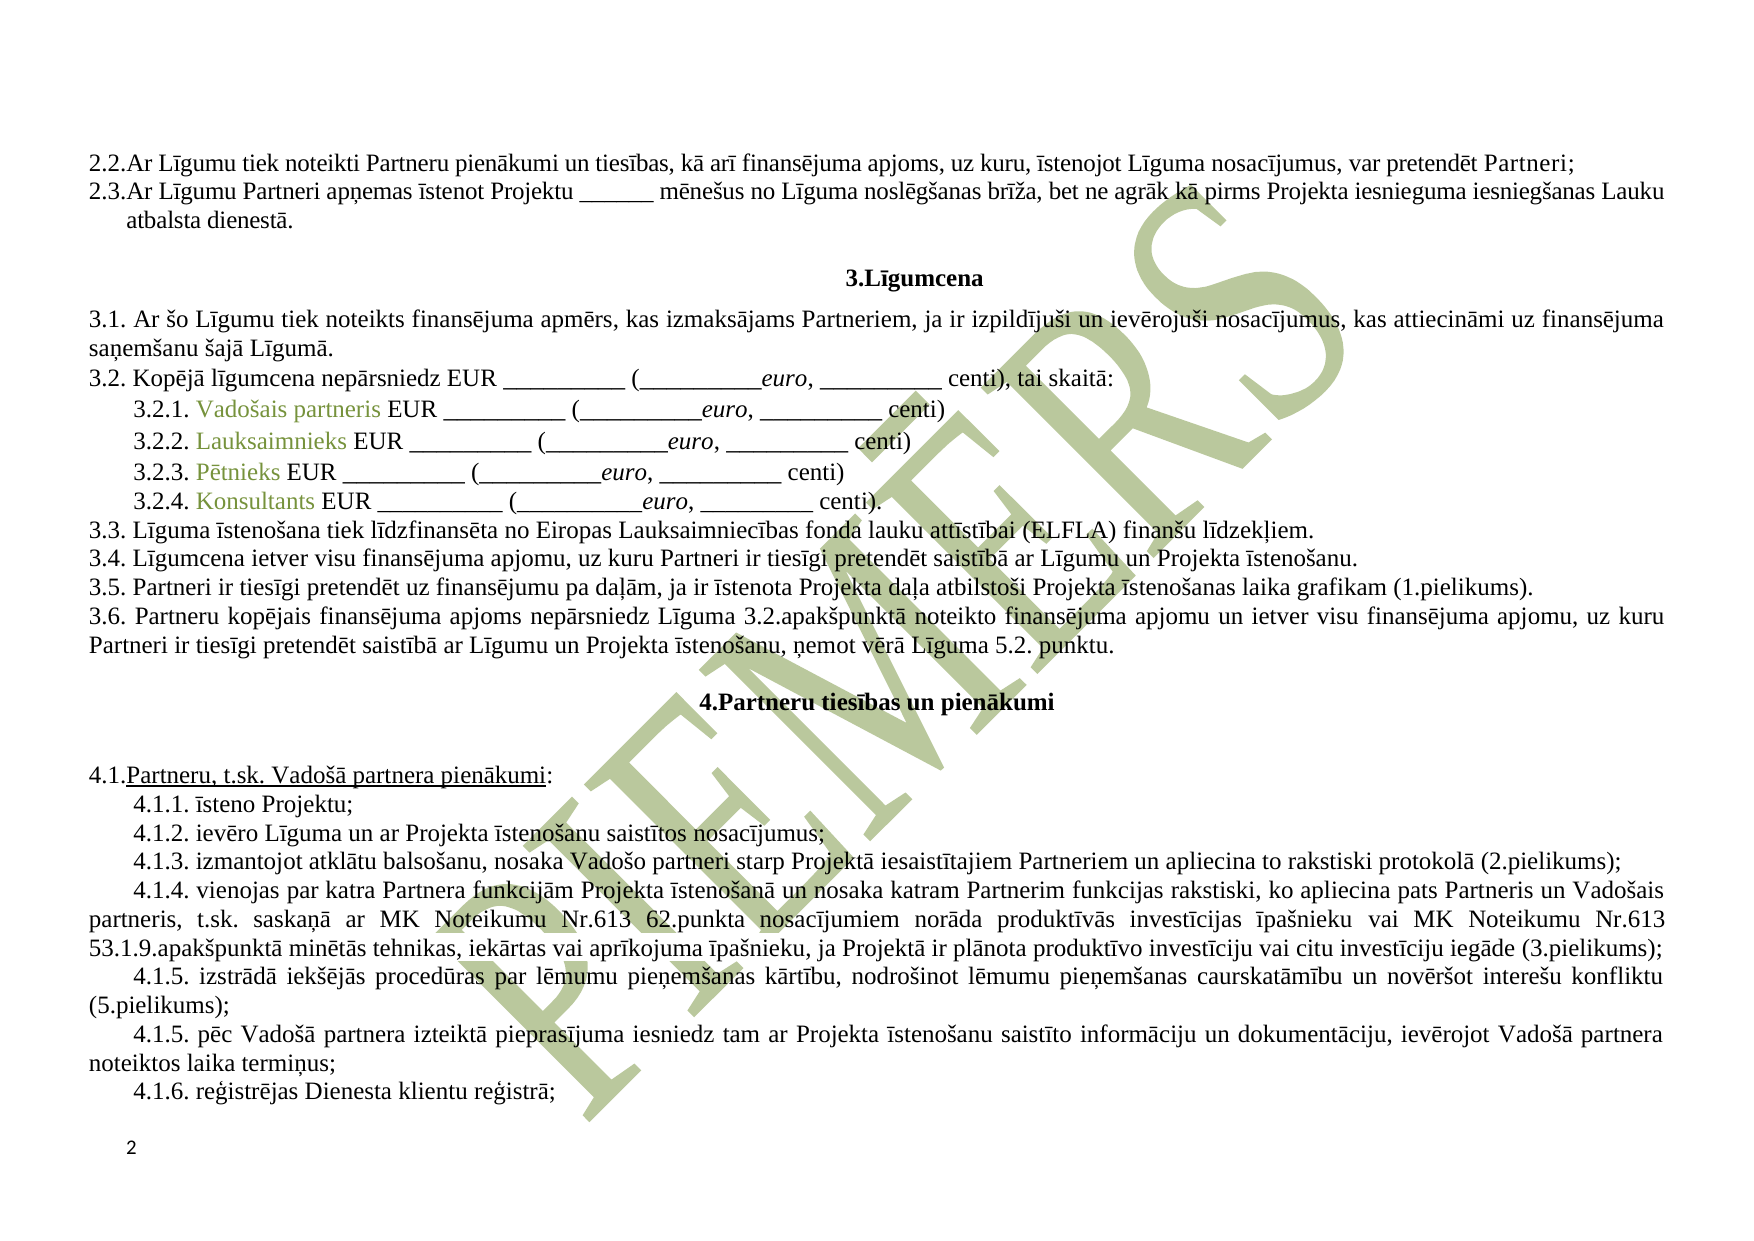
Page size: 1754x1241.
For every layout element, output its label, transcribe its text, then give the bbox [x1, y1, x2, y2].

text 4.1.Partneru, t.sk. Vadošā partnera pienākumi: [89, 760, 1665, 789]
text 4.1.6. reģistrējas Dienesta klientu reģistrā; [89, 1076, 1665, 1105]
text 4.1.2. ievēro Līguma un ar Projekta īstenošanu saistītos nosacījumus; [89, 818, 1665, 846]
text 3.4. Līgumcena ietver visu finansējuma apjomu, uz kuru Partneri ir tiesīgi pretendēt saistībā ar Līgumu un Projekta īstenošanu. [89, 543, 1665, 572]
text 4.Partneru tiesības un pienākumi [89, 687, 1665, 716]
text 3.2.2. Lauksaimnieks EUR _________ (_________euro, _________ centi) [89, 424, 1665, 455]
list Ar Līgumu tiek noteikti Partneru pienākumi un tiesības, kā arī finansējuma apjoms, uz kuru, īstenojot Līguma nosacījumus, var pretendēt Partneri; [89, 148, 1665, 176]
text 3.2.1. Vadošais partneris EUR _________ (_________euro, _________ centi) [89, 393, 1665, 424]
text 4.1.1. īsteno Projektu; [89, 789, 1665, 818]
text 3.Līgumcena [164, 263, 1665, 291]
text 4.1.3. izmantojot atklātu balsošanu, nosaka Vadošo partneri starp Projektā iesaistītajiem Partneriem un apliecina to rakstiski protokolā (2.pielikums); [89, 846, 1665, 875]
text 3.2.4. Konsultants EUR __________ (__________euro, _________ centi). [89, 486, 1665, 515]
text 4.1.4. vienojas par katra Partnera funkcijām Projekta īstenošanā un nosaka katram Partnerim funkcijas rakstiski, ko apliecina pats Partneris un Vadošais partneris, t.sk. saskaņā ar MK Noteikumu Nr.613 62.punkta nosacījumiem norāda produktīvās investīcijas īpašnieku vai MK Noteikumu Nr.613 53.1.9.apakšpunktā minētās tehnikas, iekārtas vai aprīkojuma īpašnieku, ja Projektā ir plānota produktīvo investīciju vai citu investīciju iegāde (3.pielikums); [89, 875, 1665, 961]
text 3.5. Partneri ir tiesīgi pretendēt uz finansējumu pa daļām, ja ir īstenota Projekta daļa atbilstoši Projekta īstenošanas laika grafikam (1.pielikums). [89, 572, 1665, 601]
text 3.2. Kopējā līgumcena nepārsniedz EUR _________ (_________euro, _________ centi), tai skaitā: [89, 361, 1665, 393]
text 3.1. Ar šo Līgumu tiek noteikts finansējuma apmērs, kas izmaksājams Partneriem, ja ir izpildījuši un ievērojuši nosacījumus, kas attiecināmi uz finansējuma saņemšanu šajā Līgumā. [89, 304, 1665, 361]
text 4.1.5. izstrādā iekšējās procedūras par lēmumu pieņemšanas kārtību, nodrošinot lēmumu pieņemšanas caurskatāmību un novēršot interešu konfliktu (5.pielikums); [89, 961, 1665, 1019]
text 3.3. Līguma īstenošana tiek līdzfinansēta no Eiropas Lauksaimniecības fonda lauku attīstībai (ELFLA) finanšu līdzekļiem. [89, 515, 1665, 543]
list Ar Līgumu Partneri apņemas īstenot Projektu ______ mēnešus no Līguma noslēgšanas brīža, bet ne agrāk kā pirms Projekta iesnieguma iesniegšanas Lauku atbalsta dienestā. [89, 176, 1665, 234]
text 4.1.5. pēc Vadošā partnera izteiktā pieprasījuma iesniedz tam ar Projekta īstenošanu saistīto informāciju un dokumentāciju, ievērojot Vadošā partnera noteiktos laika termiņus; [89, 1019, 1665, 1076]
text 3.6. Partneru kopējais finansējuma apjoms nepārsniedz Līguma 3.2.apakšpunktā noteikto finansējuma apjomu un ietver visu finansējuma apjomu, uz kuru Partneri ir tiesīgi pretendēt saistībā ar Līgumu un Projekta īstenošanu, ņemot vērā Līguma 5.2. punktu. [89, 601, 1665, 658]
text 3.2.3. Pētnieks EUR _________ (_________euro, _________ centi) [89, 455, 1665, 486]
